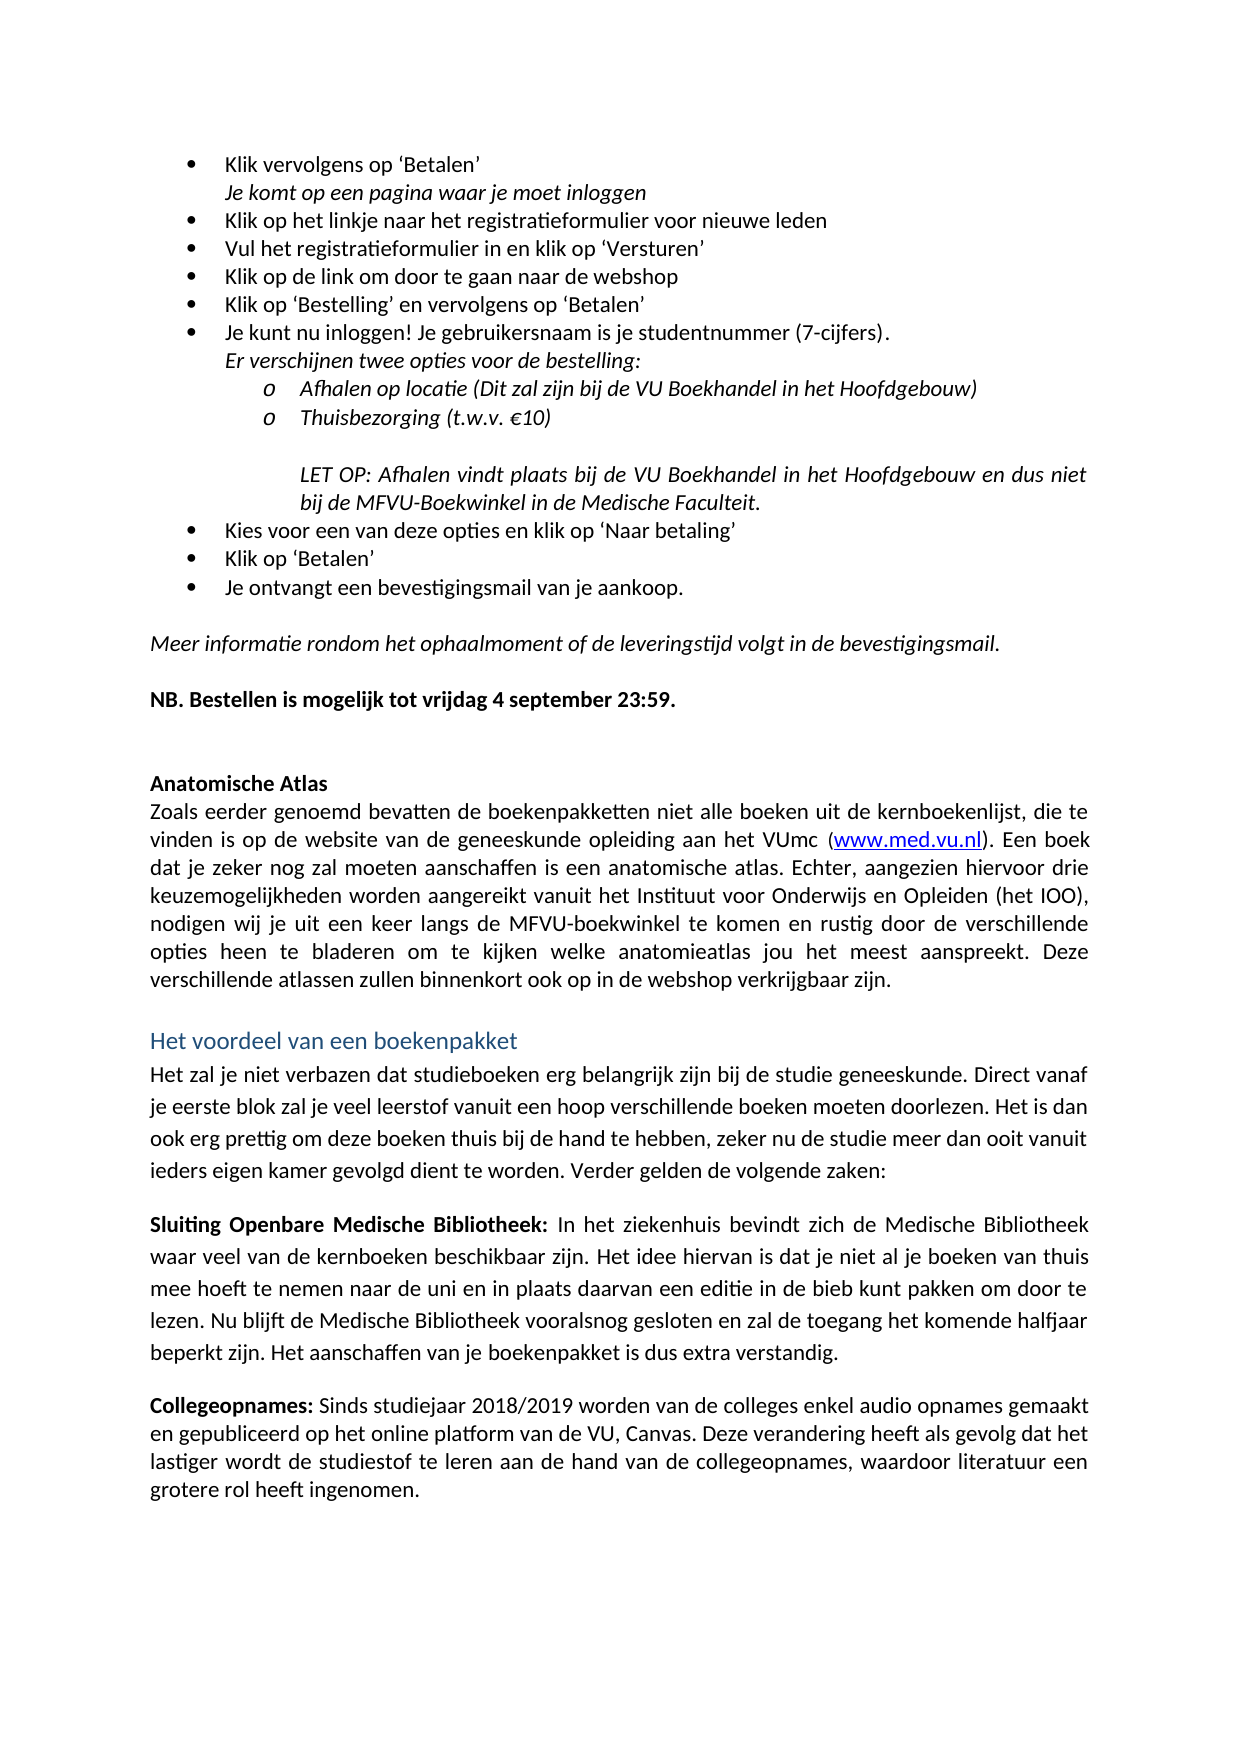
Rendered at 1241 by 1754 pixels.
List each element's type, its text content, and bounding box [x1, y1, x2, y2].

list Klik vervolgens op ‘Betalen’ [187, 150, 1090, 178]
list Klik op ‘Betalen’ [187, 544, 1090, 573]
list Kies voor een van deze opties en klik op ‘Naar betaling’ [187, 517, 1090, 544]
text LET OP: Afhalen vindt plaats bij de VU Boekhandel in het Hoofdgebouw en dus niet bij de MFVU-Boekwinkel in de Medische Faculteit. [300, 461, 1090, 517]
subtitle Je komt op een pagina waar je moet inloggen [225, 178, 1090, 206]
text Sluiting Openbare Medische Bibliotheek: In het ziekenhuis bevindt zich de Medische Bibliotheek waar veel van de kernboeken beschikbaar zijn. Het idee hiervan is dat je niet al je boeken van thuis mee hoeft te nemen naar de uni en in plaats daarvan een editie in de bieb kunt pakken om door te lezen. Nu blijft de Medische Bibliotheek vooralsnog gesloten en zal de toegang het komende halfjaar beperkt zijn. Het aanschaffen van je boekenpakket is dus extra verstandig. [150, 1210, 1090, 1366]
subtitle Klik op het linkje naar het registratieformulier voor nieuwe leden [187, 206, 1090, 234]
list Vul het registratieformulier in en klik op ‘Versturen’ [187, 234, 1090, 262]
list Klik op de link om door te gaan naar de webshop [187, 262, 1090, 290]
text Collegeopnames: Sinds studiejaar 2018/2019 worden van de colleges enkel audio opnames gemaakt en gepubliceerd op het online platform van de VU, Canvas. Deze verandering heeft als gevolg dat het lastiger wordt de studiestof te leren aan de hand van de collegeopnames, waardoor literatuur een grotere rol heeft ingenomen. [150, 1391, 1090, 1503]
list Klik op ‘Bestelling’ en vervolgens op ‘Betalen’ [187, 290, 1090, 318]
subtitle Het voordeel van een boekenpakket [150, 1025, 1090, 1056]
list Thuisbezorging (t.w.v. €10) [262, 403, 1090, 432]
text Zoals eerder genoemd bevatten de boekenpakketten niet alle boeken uit de kernboekenlijst, die te vinden is op de website van de geneeskunde opleiding aan het VUmc (www.med.vu.nl). Een boek dat je zeker nog zal moeten aanschaffen is een anatomische atlas. Echter, aangezien hiervoor drie keuzemogelijkheden worden aangereikt vanuit het Instituut voor Onderwijs en Opleiden (het IOO), nodigen wij je uit een keer langs de MFVU-boekwinkel te komen en rustig door de verschillende opties heen te bladeren om te kijken welke anatomieatlas jou het meest aanspreekt. Deze verschillende atlassen zullen binnenkort ook op in de webshop verkrijgbaar zijn. [150, 797, 1090, 993]
list Afhalen op locatie (Dit zal zijn bij de VU Boekhandel in het Hoofdgebouw) [262, 374, 1090, 403]
text Er verschijnen twee opties voor de bestelling: [225, 346, 1090, 374]
text Het zal je niet verbazen dat studieboeken erg belangrijk zijn bij de studie geneeskunde. Direct vanaf je eerste blok zal je veel leerstof vanuit een hoop verschillende boeken moeten doorlezen. Het is dan ook erg prettig om deze boeken thuis bij de hand te hebben, zeker nu de studie meer dan ooit vanuit ieders eigen kamer gevolgd dient te worden. Verder gelden de volgende zaken: [150, 1060, 1090, 1185]
text NB. Bestellen is mogelijk tot vrijdag 4 september 23:59. [150, 685, 1090, 713]
list Je ontvangt een bevestigingsmail van je aankoop. [187, 573, 1090, 601]
text Anatomische Atlas [150, 769, 1090, 797]
list Je kunt nu inloggen! Je gebruikersnaam is je studentnummer (7-cijfers). [187, 318, 1090, 346]
text Meer informatie rondom het ophaalmoment of de leveringstijd volgt in de bevestigingsmail. [150, 629, 1090, 657]
